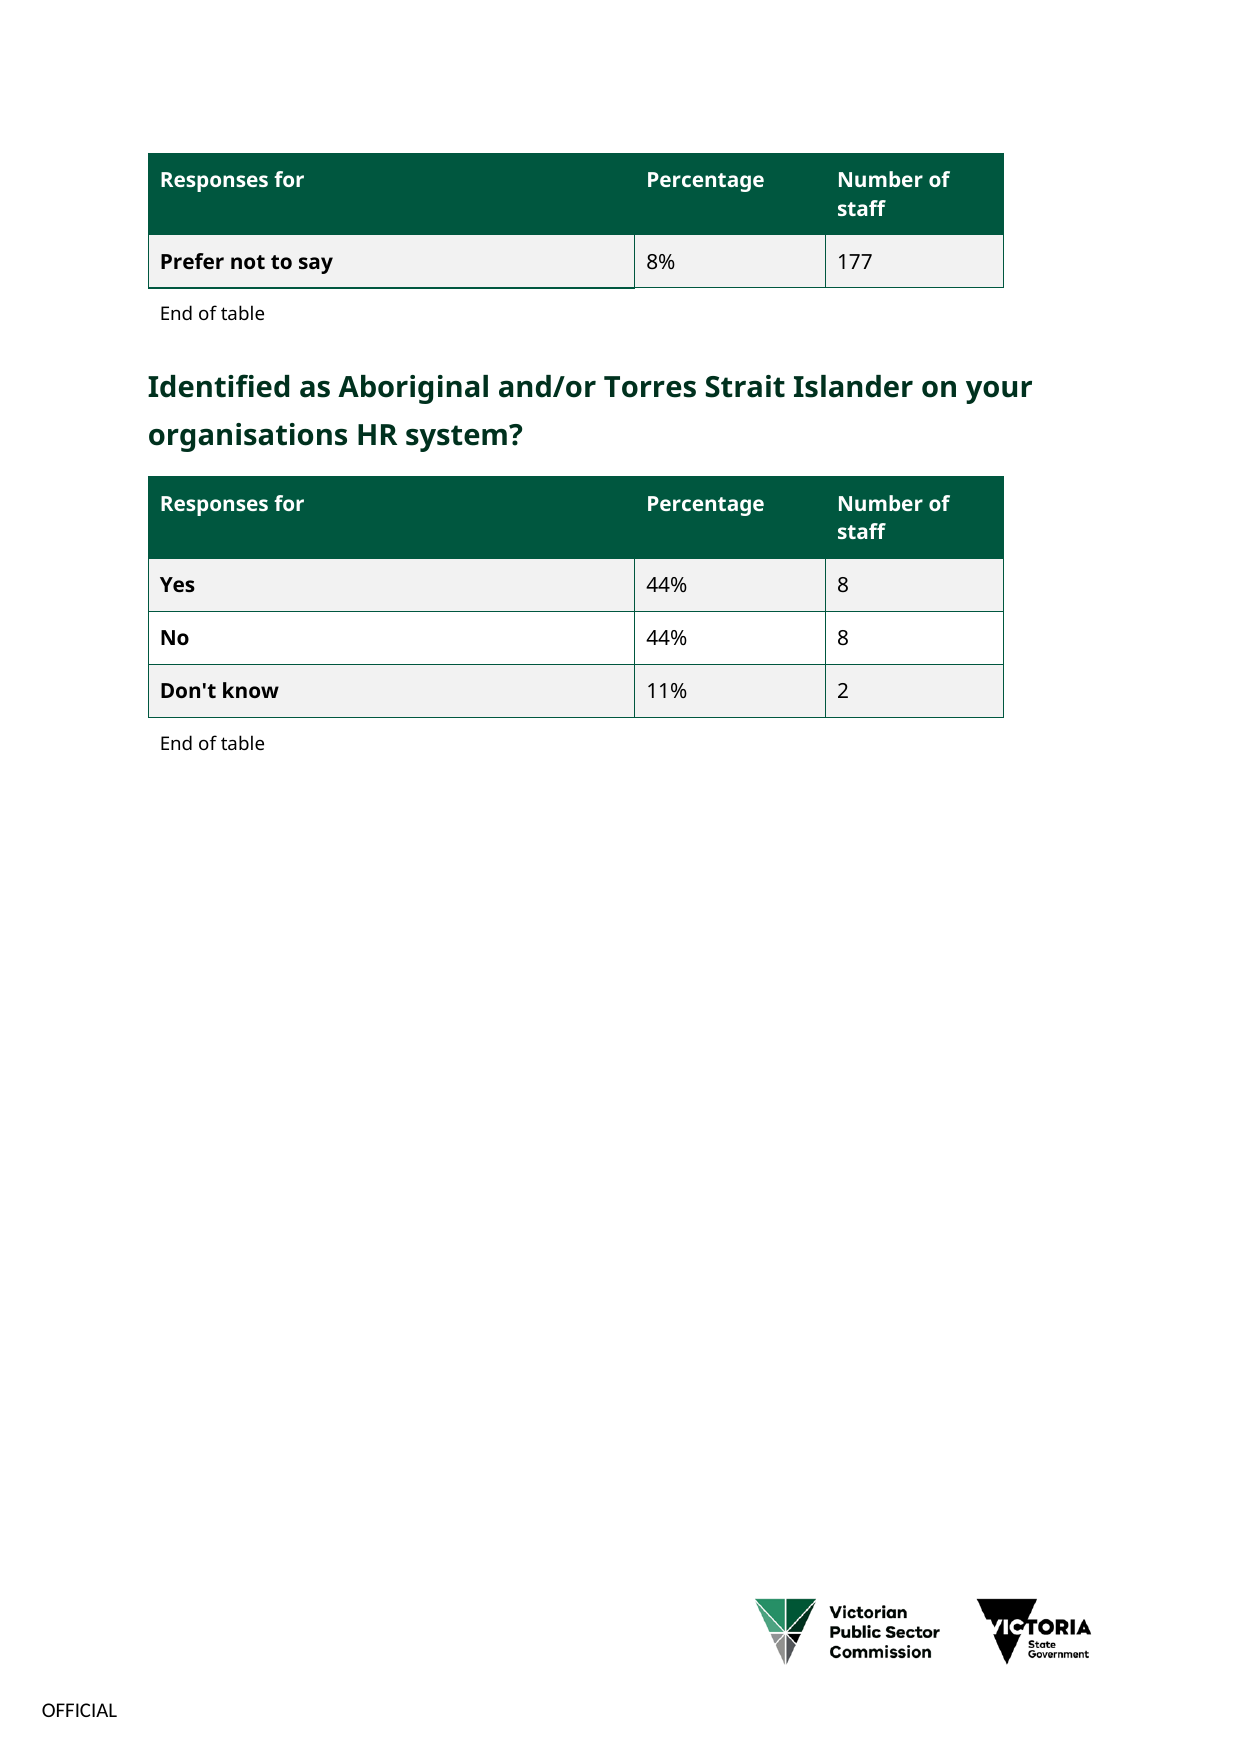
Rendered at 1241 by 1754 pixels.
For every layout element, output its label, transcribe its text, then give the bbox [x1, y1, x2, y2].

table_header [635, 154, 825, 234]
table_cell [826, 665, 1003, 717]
picture [754, 1598, 1093, 1666]
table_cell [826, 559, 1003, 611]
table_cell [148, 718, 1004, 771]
subtitle Identified as Aboriginal and/or Torres Strait Islander on your organisations HR system? [148, 366, 1092, 453]
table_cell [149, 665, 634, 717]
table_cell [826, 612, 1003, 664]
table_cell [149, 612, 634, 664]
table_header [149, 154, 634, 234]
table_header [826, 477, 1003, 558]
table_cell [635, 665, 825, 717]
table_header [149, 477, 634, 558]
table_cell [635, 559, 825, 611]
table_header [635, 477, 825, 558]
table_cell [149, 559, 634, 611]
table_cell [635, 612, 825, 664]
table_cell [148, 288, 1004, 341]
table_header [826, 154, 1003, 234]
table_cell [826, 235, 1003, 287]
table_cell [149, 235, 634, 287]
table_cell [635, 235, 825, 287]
